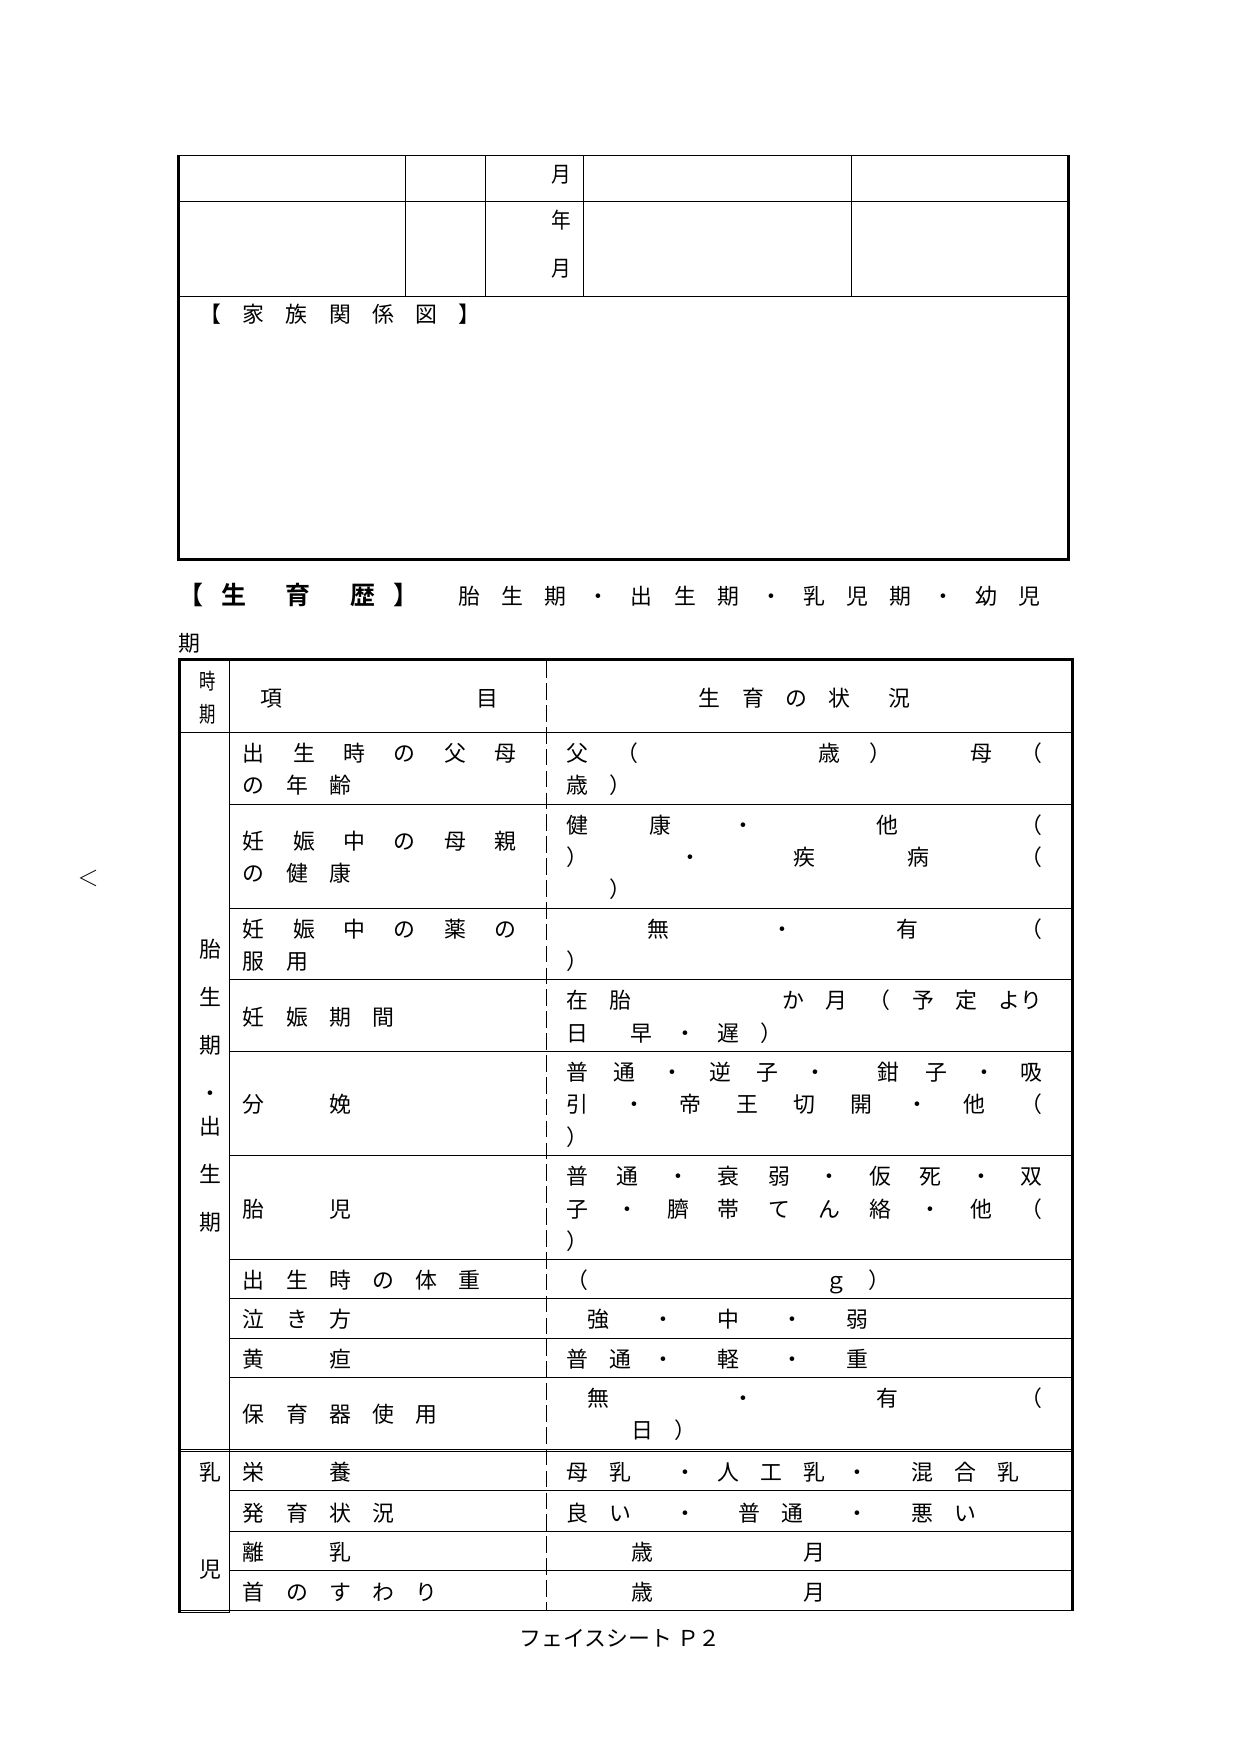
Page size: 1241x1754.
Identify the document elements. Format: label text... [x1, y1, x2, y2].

table_cell 妊娠中の母親の健康 [230, 805, 546, 907]
table_cell 無 ・ 有 （ 日） [546, 1378, 1071, 1448]
table_cell 歳 月 [546, 1571, 1071, 1610]
table_cell 良い ・ 普通 ・ 悪い [546, 1491, 1071, 1531]
table_cell 普通・ 軽 ・ 重 [546, 1339, 1071, 1377]
table_cell 黄 疸 [230, 1339, 546, 1377]
table_header 生育の状況 [546, 661, 1071, 732]
table_cell 普通・衰弱・仮死・双子・臍帯てん絡・他（ ） [546, 1156, 1071, 1259]
table_cell 無 ・ 有 （ ） [546, 909, 1071, 979]
table_cell [180, 156, 405, 201]
table_cell 出生時の体重 [230, 1260, 546, 1298]
table_cell 普通・逆子・ 鉗子・吸引・帝王切開・他（ ） [546, 1052, 1071, 1155]
table_cell 保育器使用 [230, 1378, 546, 1448]
table_cell 歳 月 [546, 1532, 1071, 1570]
table_cell 分 娩 [230, 1052, 546, 1155]
table_cell （ ｇ） [546, 1260, 1071, 1298]
table_cell 泣き方 [230, 1299, 546, 1337]
table_header 時期 [181, 661, 229, 732]
table_cell 在胎 か月（予定より 日 早・遅） [546, 980, 1071, 1051]
table_cell 妊娠中の薬の服用 [230, 909, 546, 979]
table_cell [584, 202, 851, 296]
table_cell 年 月 [486, 202, 583, 296]
table_cell 胎 生 期 ・ 出 生 期 [181, 733, 229, 1448]
table_cell 健康・ 他 （ ）・疾病（ ） [546, 805, 1071, 907]
table_cell [180, 202, 405, 296]
table_cell 首のすわり [230, 1571, 546, 1610]
table_cell 離 乳 [230, 1532, 546, 1570]
table_cell [852, 156, 1067, 201]
table_cell 発育状況 [230, 1491, 546, 1531]
table_cell 栄 養 [230, 1452, 546, 1490]
table_cell 乳 児 期 [181, 1452, 229, 1610]
table_cell 母乳 ・人工乳・ 混合乳 [546, 1452, 1071, 1490]
table_cell [584, 156, 851, 201]
table_cell 強 ・ 中 ・ 弱 [546, 1299, 1071, 1337]
table_header 項 目 [230, 661, 546, 732]
table_cell 【家族関係図】 [180, 297, 1067, 558]
table_cell 父（ 歳） 母（ 歳） [546, 733, 1071, 803]
table_cell [406, 202, 485, 296]
text 【生 育 歴】 胎生期・出生期・乳児期・幼児期 [178, 561, 1062, 658]
table_cell 妊娠期間 [230, 980, 546, 1051]
table_cell 出生時の父母の年齢 [230, 733, 546, 803]
table_cell 胎 児 [230, 1156, 546, 1259]
table_cell 年 月 [486, 156, 583, 201]
table_cell [406, 156, 485, 201]
table_cell [852, 202, 1067, 296]
